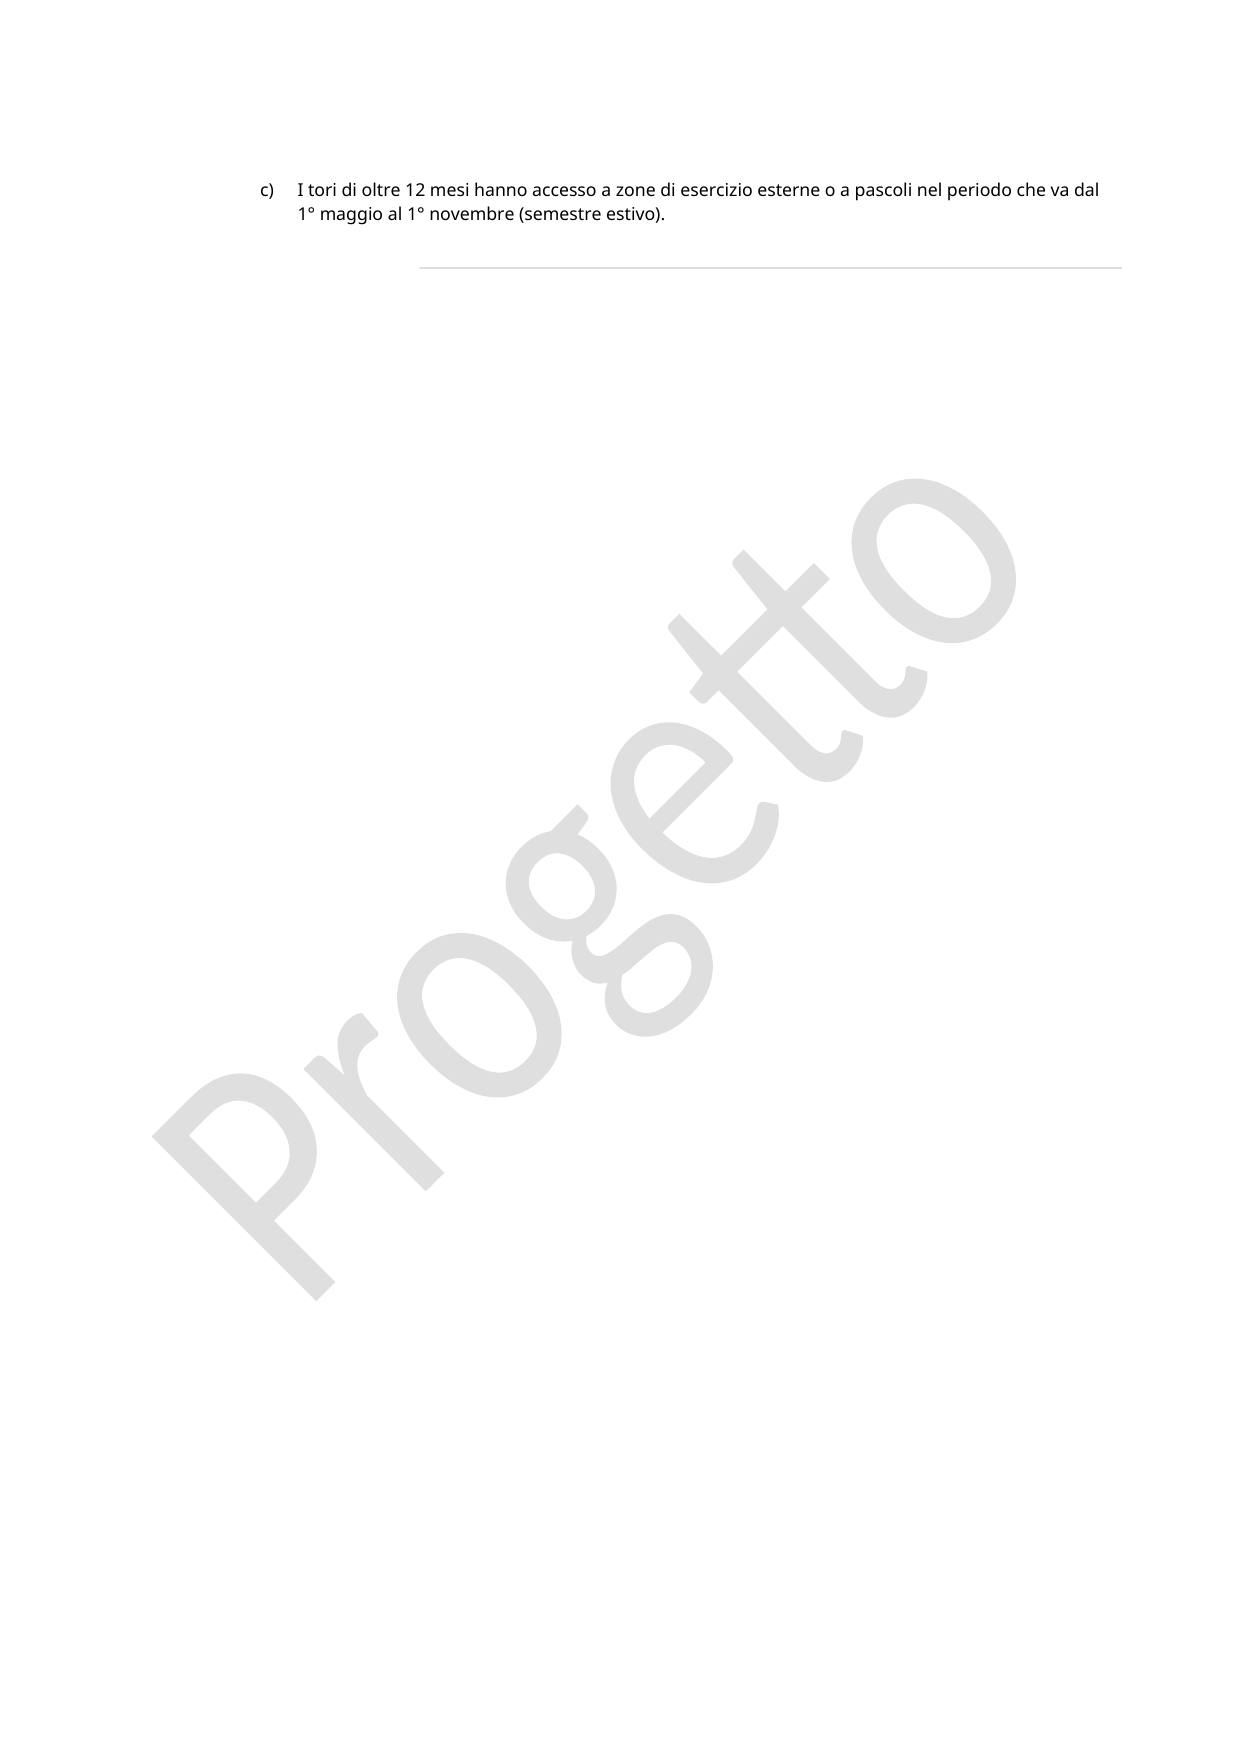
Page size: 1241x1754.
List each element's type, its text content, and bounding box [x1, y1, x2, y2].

list I tori di oltre 12 mesi hanno accesso a zone di esercizio esterne o a pascoli nel periodo che va dal 1° maggio al 1° novembre (semestre estivo). [260, 177, 1122, 226]
